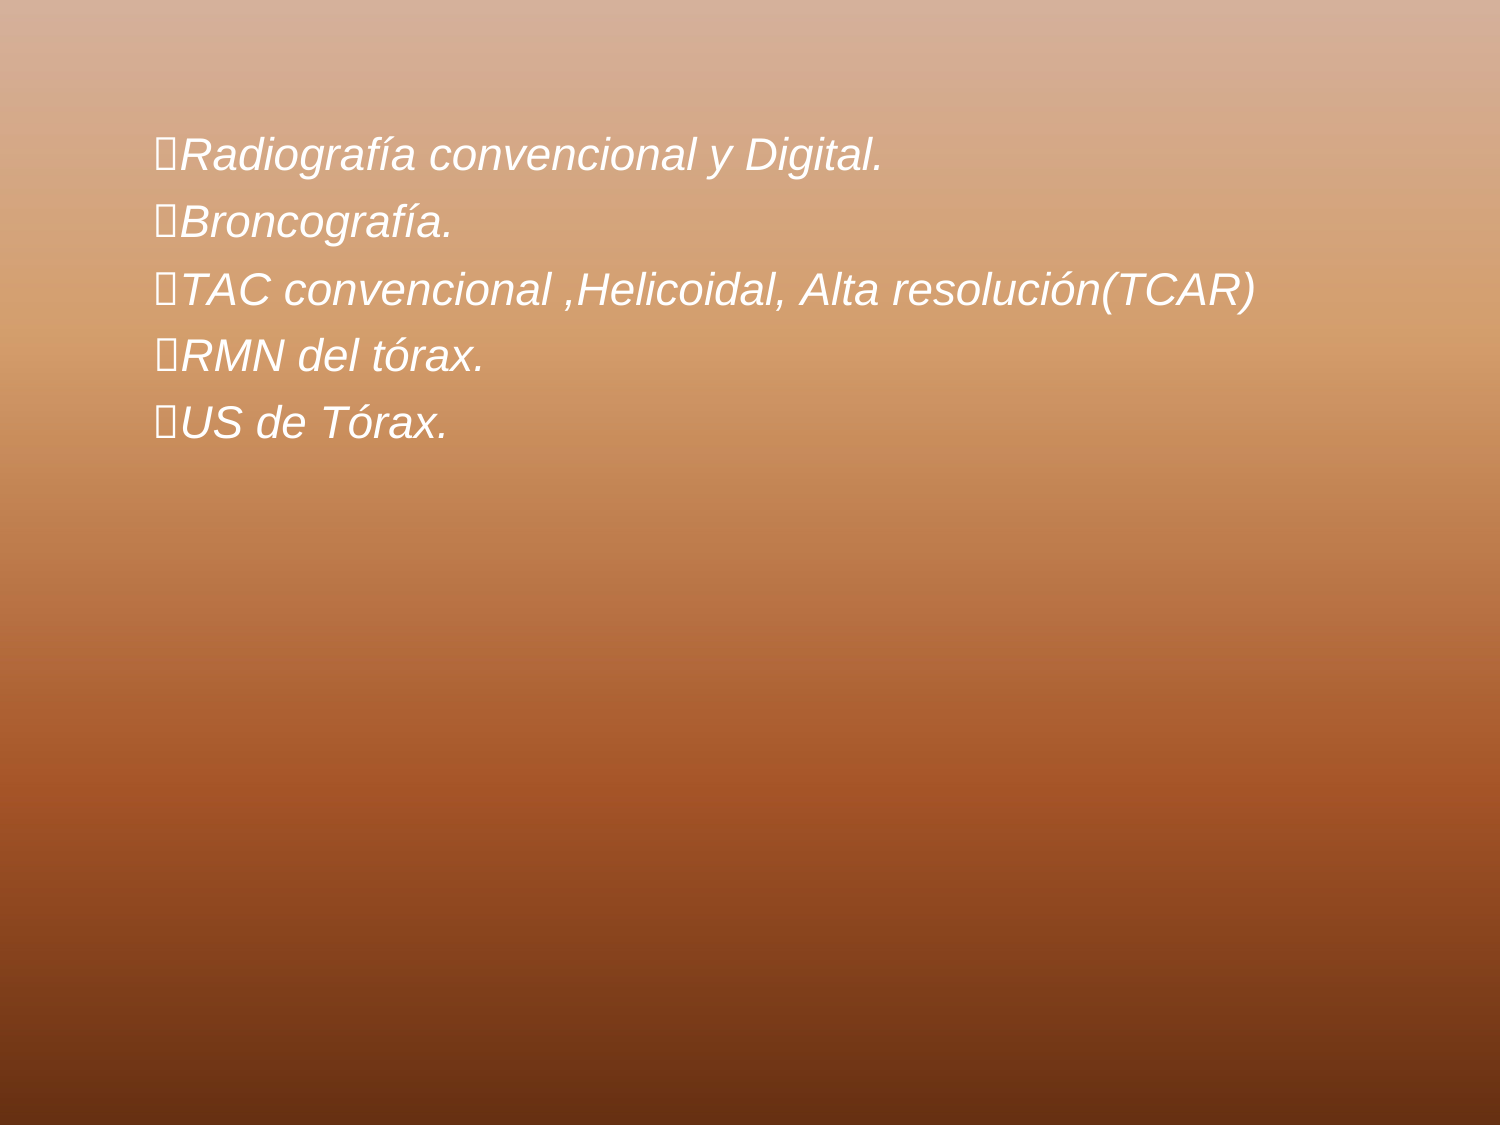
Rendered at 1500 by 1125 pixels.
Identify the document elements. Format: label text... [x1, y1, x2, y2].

text TAC convencional ,Helicoidal, Alta resolución(TCAR) RMN del tórax. [152, 256, 1270, 385]
text Broncografía. [152, 189, 1270, 251]
picture [0, 0, 1500, 1125]
text Radiografía convencional y Digital. [152, 122, 1270, 184]
text US de Tórax. [152, 390, 1270, 452]
